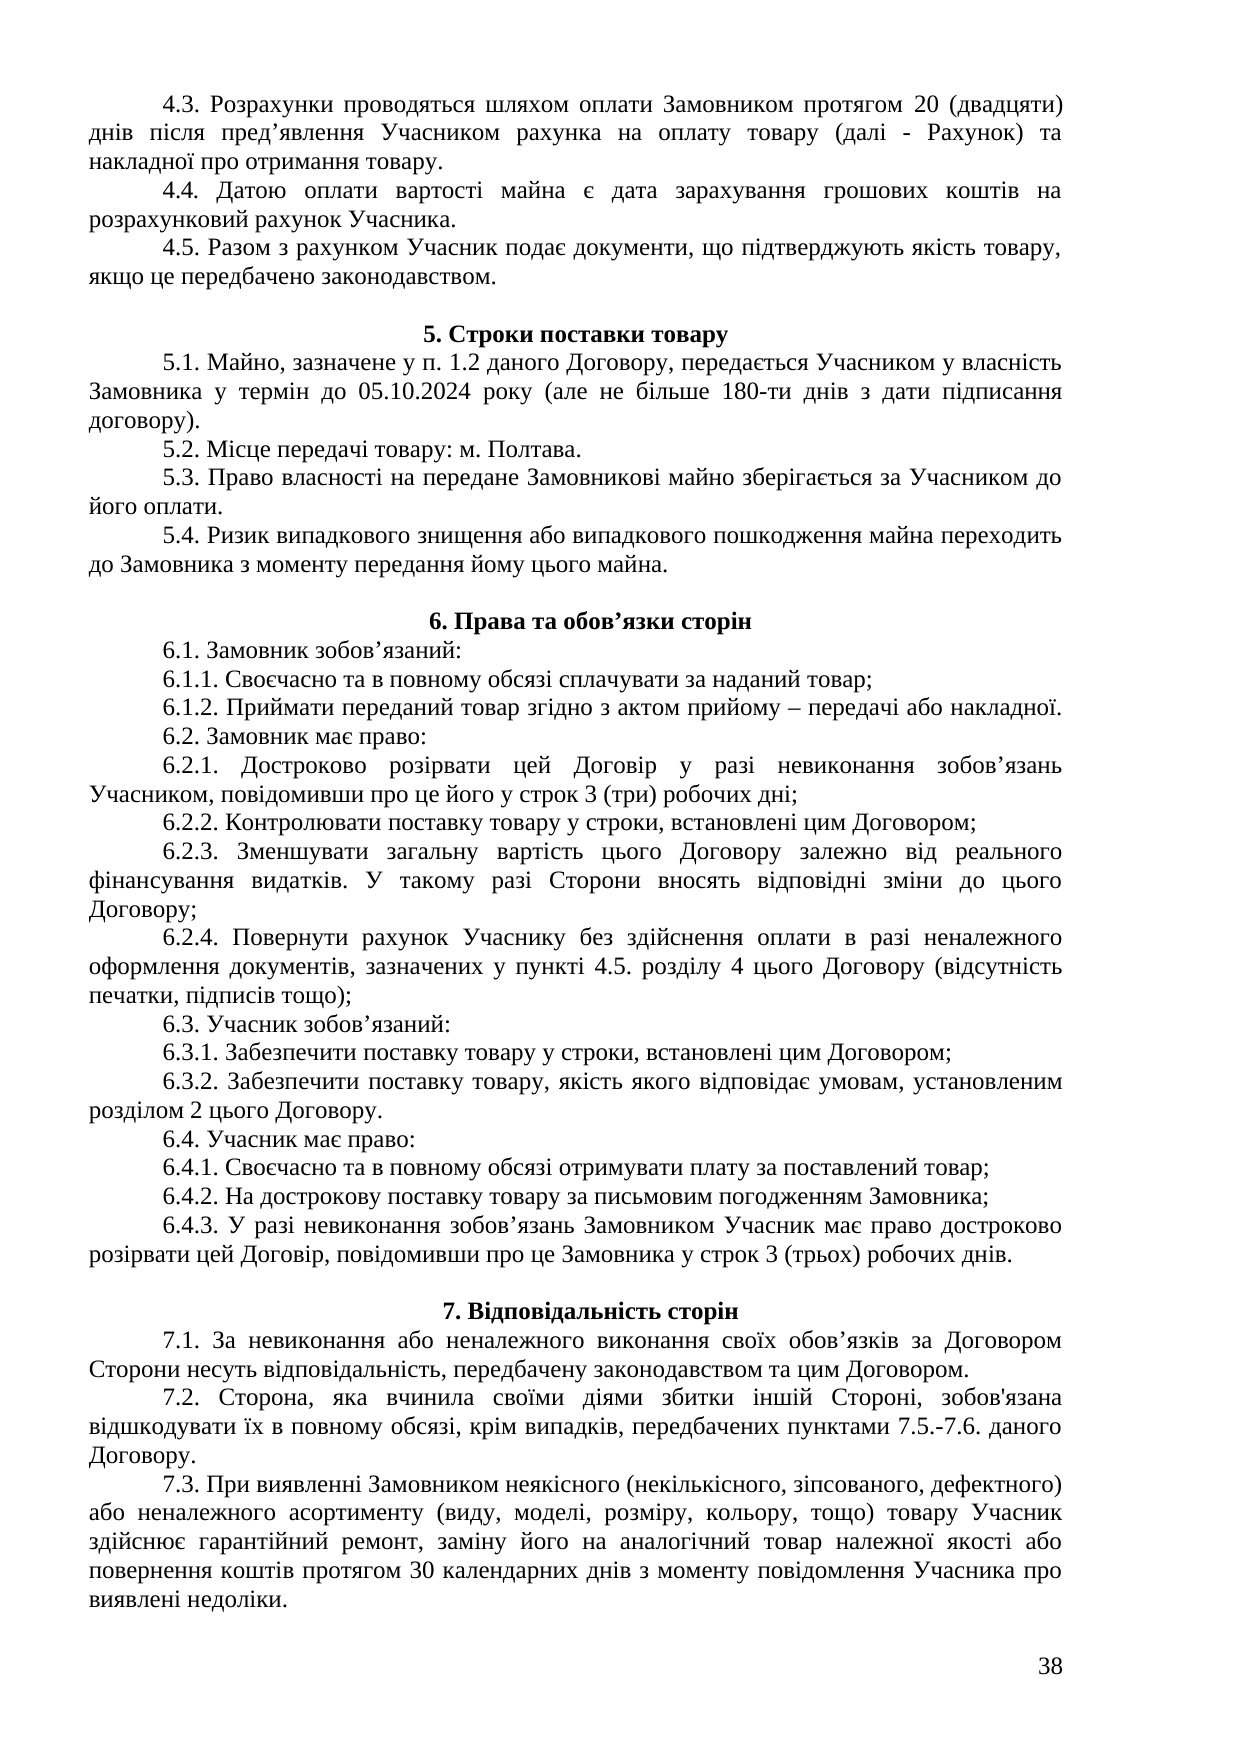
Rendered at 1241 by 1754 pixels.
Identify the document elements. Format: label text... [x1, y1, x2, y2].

text 6.4.1. Своєчасно та в повному обсязі отримувати плату за поставлений товар; [88, 1152, 1063, 1181]
text 6.2.1. Достроково розірвати цей Договір у разі невиконання зобов’язань Учасником, повідомивши про це його у строк 3 (три) робочих дні; [88, 750, 1063, 807]
text 7.1. За невиконання або неналежного виконання своїх обов’язків за Договором Сторони несуть відповідальність, передбачену законодавством та цим Договором. [88, 1325, 1063, 1382]
text 6.2.4. Повернути рахунок Учаснику без здійснення оплати в разі неналежного оформлення документів, зазначених у пункті 4.5. розділу 4 цього Договору (відсутність печатки, підписів тощо); [88, 922, 1063, 1009]
text 6.4.2. На дострокову поставку товару за письмовим погодженням Замовника; [88, 1181, 1063, 1210]
text 5.4. Ризик випадкового знищення або випадкового пошкодження майна переходить до Замовника з моменту передання йому цього майна. [88, 520, 1063, 577]
text 4.5. Разом з рахунком Учасник подає документи, що підтверджують якість товару, якщо це передбачено законодавством. [88, 232, 1063, 290]
text 4.4. Датою оплати вартості майна є дата зарахування грошових коштів на розрахунковий рахунок Учасника. [88, 175, 1063, 232]
text 6.3.2. Забезпечити поставку товару, якість якого відповідає умовам, установленим розділом 2 цього Договору. [88, 1066, 1063, 1124]
text 5.3. Право власності на передане Замовникові майно зберігається за Учасником до його оплати. [88, 462, 1063, 520]
text 7.2. Сторона, яка вчинила своїми діями збитки іншій Стороні, зобов'язана відшкодувати їх в повному обсязі, крім випадків, передбачених пунктами 7.5.-7.6. даного Договору. [88, 1382, 1063, 1469]
text 7.3. При виявленні Замовником неякісного (некількісного, зіпсованого, дефектного) або неналежного асортименту (виду, моделі, розміру, кольору, тощо) товару Учасник здійснює гарантійний ремонт, заміну його на аналогічний товар належної якості або повернення коштів протягом 30 календарних днів з моменту повідомлення Учасника про виявлені недоліки. [88, 1469, 1063, 1612]
text 6. Права та обов’язки сторін [88, 606, 1063, 635]
text 7. Відповідальність сторін [88, 1296, 1063, 1325]
text 6.1.2. Приймати переданий товар згідно з актом прийому – передачі або накладної. 6.2. Замовник має право: [162, 692, 1063, 750]
text 5. Строки поставки товару [88, 319, 1063, 347]
text 6.1.1. Своєчасно та в повному обсязі сплачувати за наданий товар; [88, 664, 1063, 692]
text 6.3.1. Забезпечити поставку товару у строки, встановлені цим Договором; [88, 1037, 1063, 1066]
text 6.3. Учасник зобов’язаний: [88, 1009, 1063, 1037]
text 4.3. Розрахунки проводяться шляхом оплати Замовником протягом 20 (двадцяти) днів після пред’явлення Учасником рахунка на оплату товару (далі - Рахунок) та накладної про отримання товару. [88, 89, 1063, 175]
text 6.2.3. Зменшувати загальну вартість цього Договору залежно від реального фінансування видатків. У такому разі Сторони вносять відповідні зміни до цього Договору; [88, 836, 1063, 922]
text 5.2. Місце передачі товару: м. Полтава. [88, 434, 1063, 462]
text 6.1. Замовник зобов’язаний: [88, 635, 1063, 664]
text 5.1. Майно, зазначене у п. 1.2 даного Договору, передається Учасником у власність Замовника у термін до 05.10.2024 року (але не більше 180-ти днів з дати підписання договору). [88, 347, 1063, 434]
text 6.4.3. У разі невиконання зобов’язань Замовником Учасник має право достроково розірвати цей Договір, повідомивши про це Замовника у строк 3 (трьох) робочих днів. [88, 1210, 1063, 1267]
text 6.2.2. Контролювати поставку товару у строки, встановлені цим Договором; [88, 807, 1063, 836]
text 6.4. Учасник має право: [88, 1124, 1063, 1152]
